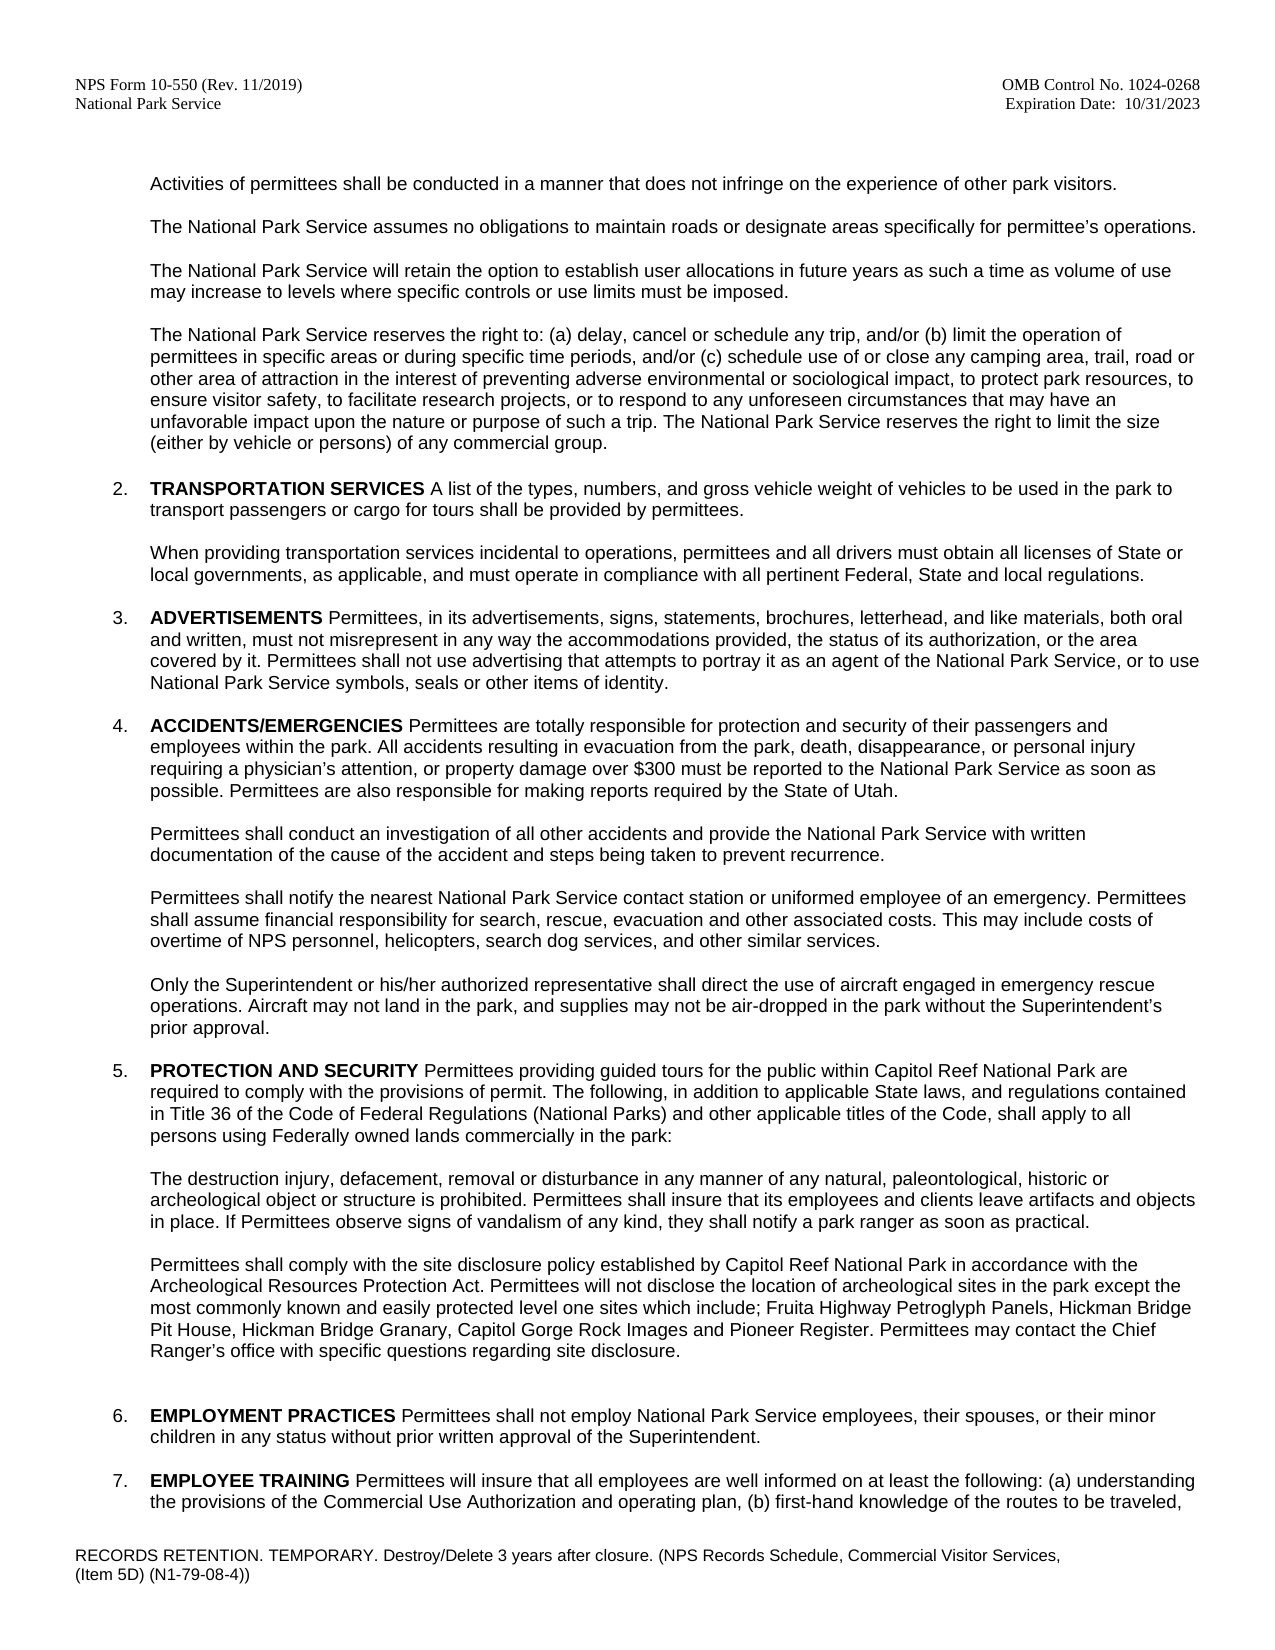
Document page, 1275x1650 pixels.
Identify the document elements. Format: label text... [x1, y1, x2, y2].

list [112, 1469, 1200, 1512]
list PROTECTION AND SECURITY Permittees providing guided tours for the public within Capitol Reef National Park are required to comply with the provisions of permit. The following, in addition to applicable State laws, and regulations contained in Title 36 of the Code of Federal Regulations (National Parks) and other applicable titles of the Code, shall apply to all persons using Federally owned lands commercially in the park: [112, 1060, 1200, 1146]
text The destruction injury, defacement, removal or disturbance in any manner of any natural, paleontological, historic or archeological object or structure is prohibited. Permittees shall insure that its employees and clients leave artifacts and objects in place. If Permittees observe signs of vandalism of any kind, they shall notify a park ranger as soon as practical. [150, 1167, 1200, 1232]
text When providing transportation services incidental to operations, permittees and all drivers must obtain all licenses of State or local governments, as applicable, and must operate in compliance with all pertinent Federal, State and local regulations. [150, 542, 1200, 585]
list ACCIDENTS/EMERGENCIES Permittees are totally responsible for protection and security of their passengers and employees within the park. All accidents resulting in evacuation from the park, death, disappearance, or personal injury requiring a physician’s attention, or property damage over $300 must be reported to the National Park Service as soon as possible. Permittees are also responsible for making reports required by the State of Utah. [112, 715, 1200, 801]
list EMPLOYMENT PRACTICES Permittees shall not employ National Park Service employees, their spouses, or their minor children in any status without prior written approval of the Superintendent. [112, 1405, 1200, 1448]
list Activities of permittees shall be conducted in a manner that does not infringe on the experience of other park visitors. [150, 173, 1200, 195]
list The National Park Service reserves the right to: (a) delay, cancel or schedule any trip, and/or (b) limit the operation of permittees in specific areas or during specific time periods, and/or (c) schedule use of or close any camping area, trail, road or other area of attraction in the interest of preventing adverse environmental or sociological impact, to protect park resources, to ensure visitor safety, to facilitate research projects, or to respond to any unforeseen circumstances that may have an unfavorable impact upon the nature or purpose of such a trip. The National Park Service reserves the right to limit the size (either by vehicle or persons) of any commercial group. [150, 324, 1200, 453]
list The National Park Service assumes no obligations to maintain roads or designate areas specifically for permittee’s operations. [150, 216, 1200, 238]
list TRANSPORTATION SERVICES A list of the types, numbers, and gross vehicle weight of vehicles to be used in the park to transport passengers or cargo for tours shall be provided by permittees. [112, 477, 1200, 521]
list The National Park Service will retain the option to establish user allocations in future years as such a time as volume of use may increase to levels where specific controls or use limits must be imposed. [150, 259, 1200, 303]
list Permittees shall conduct an investigation of all other accidents and provide the National Park Service with written documentation of the cause of the accident and steps being taken to prevent recurrence. [150, 822, 1200, 866]
text Permittees shall comply with the site disclosure policy established by Capitol Reef National Park in accordance with the Archeological Resources Protection Act. Permittees will not disclose the location of archeological sites in the park except the most commonly known and easily protected level one sites which include; Fruita Highway Petroglyph Panels, Hickman Bridge Pit House, Hickman Bridge Granary, Capitol Gorge Rock Images and Pioneer Register. Permittees may contact the Chief Ranger’s office with specific questions regarding site disclosure. [150, 1254, 1200, 1362]
list Only the Superintendent or his/her authorized representative shall direct the use of aircraft engaged in emergency rescue operations. Aircraft may not land in the park, and supplies may not be air-dropped in the park without the Superintendent’s prior approval. [150, 973, 1200, 1038]
list Permittees shall notify the nearest National Park Service contact station or uniformed employee of an emergency. Permittees shall assume financial responsibility for search, rescue, evacuation and other associated costs. This may include costs of overtime of NPS personnel, helicopters, search dog services, and other similar services. [150, 887, 1200, 952]
list ADVERTISEMENTS Permittees, in its advertisements, signs, statements, brochures, letterhead, and like materials, both oral and written, must not misrepresent in any way the accommodations provided, the status of its authorization, or the area covered by it. Permittees shall not use advertising that attempts to portray it as an agent of the National Park Service, or to use National Park Service symbols, seals or other items of identity. [112, 607, 1200, 693]
